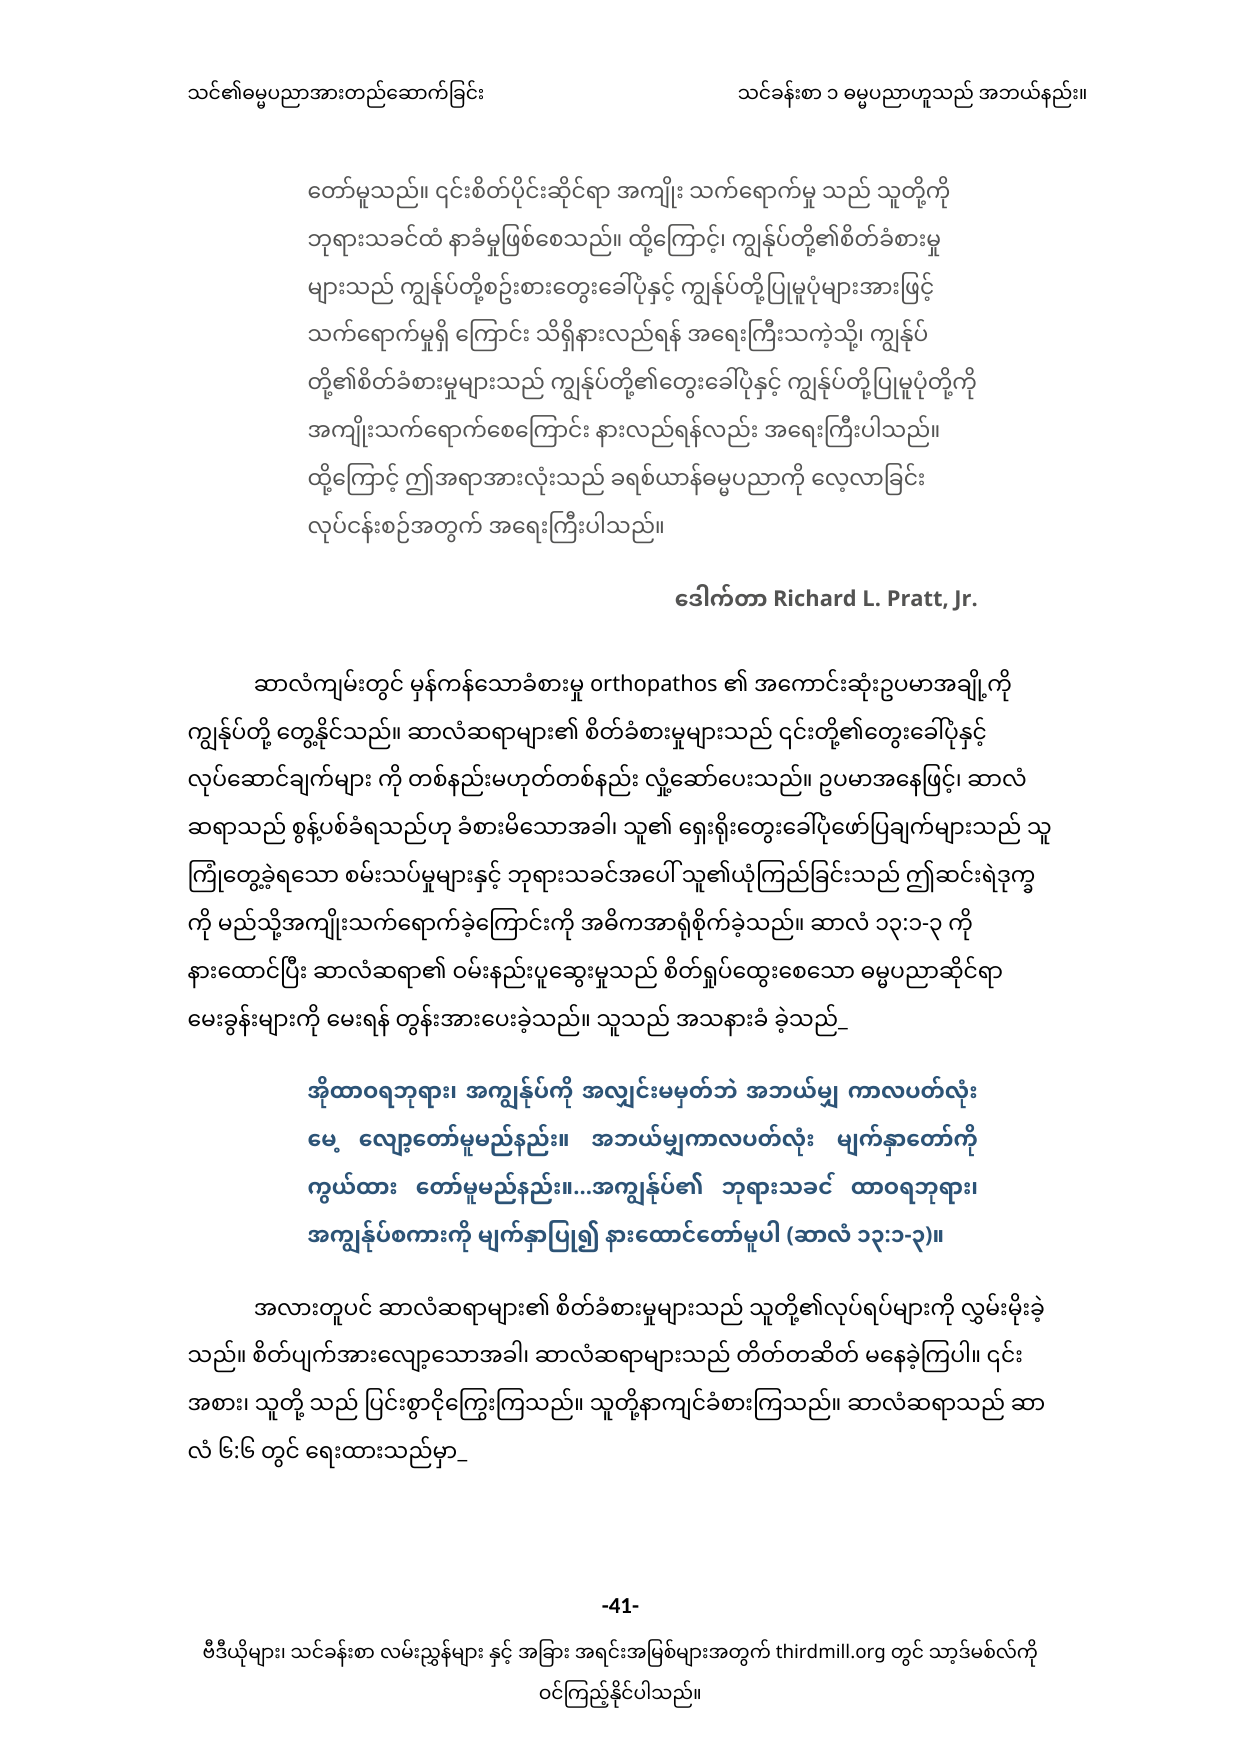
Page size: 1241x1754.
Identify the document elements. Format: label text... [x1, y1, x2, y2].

text အိုထာဝရဘုရား၊ အကျွန်ုပ်ကို အလျှင်းမမှတ်ဘဲ အဘယ်မျှ ကာလပတ်လုံးမေ့ လျော့တော်မူမည်နည်း။ အဘယ်မျှကာလပတ်လုံး မျက်နှာတော်ကို ကွယ်ထား တော်မူမည်နည်း။...အကျွန်ုပ်၏ ဘုရားသခင် ထာဝရဘုရား၊ အကျွန်ုပ်စကားကို မျက်နှာပြု၍ နားထောင်တော်မူပါ (ဆာလံ ၁၃:၁-၃)။ [307, 1070, 978, 1261]
text ဆာလံကျမ်းတွင် မှန်ကန်သောခံစားမှု orthopathos ၏ အကောင်းဆုံးဥပမာအချို့ကို ကျွန်ုပ်တို့ တွေ့နိုင်သည်။ ဆာလံဆရာများ၏ စိတ်ခံစားမှုများသည် ၎င်းတို့၏တွေးခေါ်ပုံနှင့် လုပ်ဆောင်ချက်များ ကို တစ်နည်းမဟုတ်တစ်နည်း လှုံ့ဆော်ပေးသည်။ ဥပမာအနေဖြင့်၊ ဆာလံဆရာသည် စွန့်ပစ်ခံရသည်ဟု ခံစားမိသောအခါ၊ သူ၏ ရှေးရိုးတွေးခေါ်ပုံဖော်ပြချက်များသည် သူကြုံတွေ့ခဲ့ရသော စမ်းသပ်မှုများနှင့် ဘုရားသခင်အပေါ် သူ၏ယုံကြည်ခြင်းသည် ဤဆင်းရဲဒုက္ခကို မည်သို့အကျိုးသက်ရောက်ခဲ့ကြောင်းကို အဓိကအာရုံစိုက်ခဲ့သည်။ ဆာလံ ၁၃:၁-၃ ကို နားထောင်ပြီး ဆာလံဆရာ၏ ဝမ်းနည်းပူဆွေးမှုသည် စိတ်ရှုပ်ထွေးစေသော ဓမ္မပညာဆိုင်ရာမေးခွန်းများကို မေးရန် တွန်းအားပေးခဲ့သည်။ သူသည် အသနားခံ ခဲ့သည်_ [187, 662, 1053, 1045]
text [307, 169, 978, 552]
text ဒေါက်တာ Richard L. Pratt, Jr. [187, 577, 978, 625]
text အလားတူပင် ဆာလံဆရာများ၏ စိတ်ခံစားမှုများသည် သူတို့၏လုပ်ရပ်များကို လွှမ်းမိုးခဲ့သည်။ စိတ်ပျက်အားလျော့သောအခါ၊ ဆာလံဆရာများသည် တိတ်တဆိတ် မနေခဲ့ကြပါ။ ၎င်းအစား၊ သူတို့ သည် ပြင်းစွာငိုကြွေးကြသည်။ သူတို့နာကျင်ခံစားကြသည်။ ဆာလံဆရာသည် ဆာလံ ၆:၆ တွင် ရေးထားသည်မှာ_ [187, 1286, 1053, 1477]
